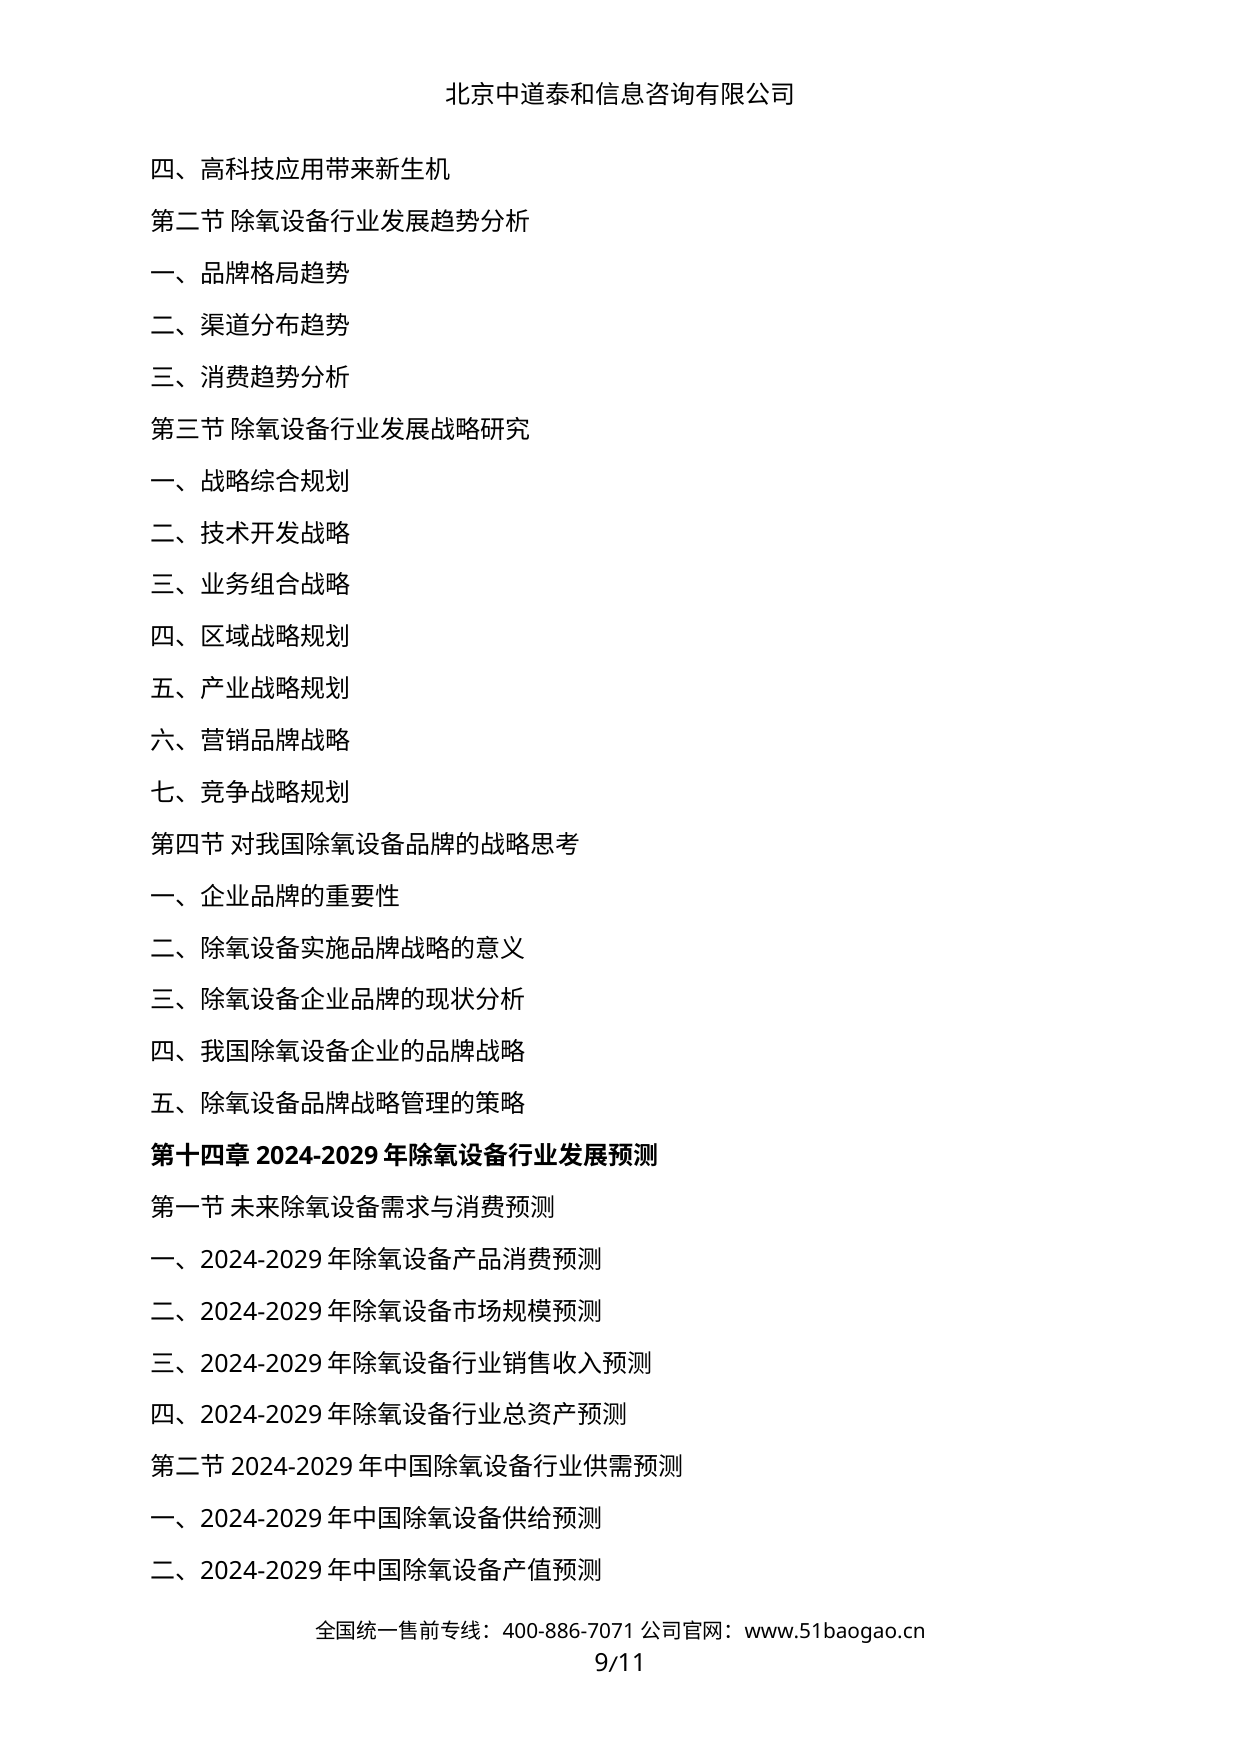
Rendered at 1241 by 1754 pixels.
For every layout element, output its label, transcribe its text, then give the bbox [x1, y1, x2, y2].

text 三、消费趋势分析 [150, 357, 1090, 394]
text 四、高科技应用带来新生机 [150, 150, 1090, 186]
text 二、除氧设备实施品牌战略的意义 [150, 928, 1090, 964]
text 五、产业战略规划 [150, 669, 1090, 705]
text 第十四章 2024-2029年除氧设备行业发展预测 [150, 1136, 1090, 1172]
text 一、2024-2029年除氧设备产品消费预测 [150, 1239, 1090, 1276]
text 三、2024-2029年除氧设备行业销售收入预测 [150, 1343, 1090, 1379]
text 二、渠道分布趋势 [150, 306, 1090, 342]
text 二、2024-2029年除氧设备市场规模预测 [150, 1291, 1090, 1327]
text 三、业务组合战略 [150, 565, 1090, 601]
text 五、除氧设备品牌战略管理的策略 [150, 1084, 1090, 1120]
text 四、区域战略规划 [150, 617, 1090, 653]
text 六、营销品牌战略 [150, 721, 1090, 757]
text 二、技术开发战略 [150, 513, 1090, 549]
text 第四节 对我国除氧设备品牌的战略思考 [150, 824, 1090, 861]
text 四、我国除氧设备企业的品牌战略 [150, 1032, 1090, 1068]
text 第二节 2024-2029年中国除氧设备行业供需预测 [150, 1447, 1090, 1483]
text 三、除氧设备企业品牌的现状分析 [150, 980, 1090, 1016]
text 第一节 未来除氧设备需求与消费预测 [150, 1187, 1090, 1224]
text 一、2024-2029年中国除氧设备供给预测 [150, 1499, 1090, 1535]
text 四、2024-2029年除氧设备行业总资产预测 [150, 1395, 1090, 1431]
text 一、战略综合规划 [150, 461, 1090, 497]
text 一、企业品牌的重要性 [150, 876, 1090, 912]
text 二、2024-2029年中国除氧设备产值预测 [150, 1551, 1090, 1587]
text 第二节 除氧设备行业发展趋势分析 [150, 202, 1090, 238]
text 一、品牌格局趋势 [150, 254, 1090, 290]
text 七、竞争战略规划 [150, 772, 1090, 809]
text 第三节 除氧设备行业发展战略研究 [150, 409, 1090, 446]
